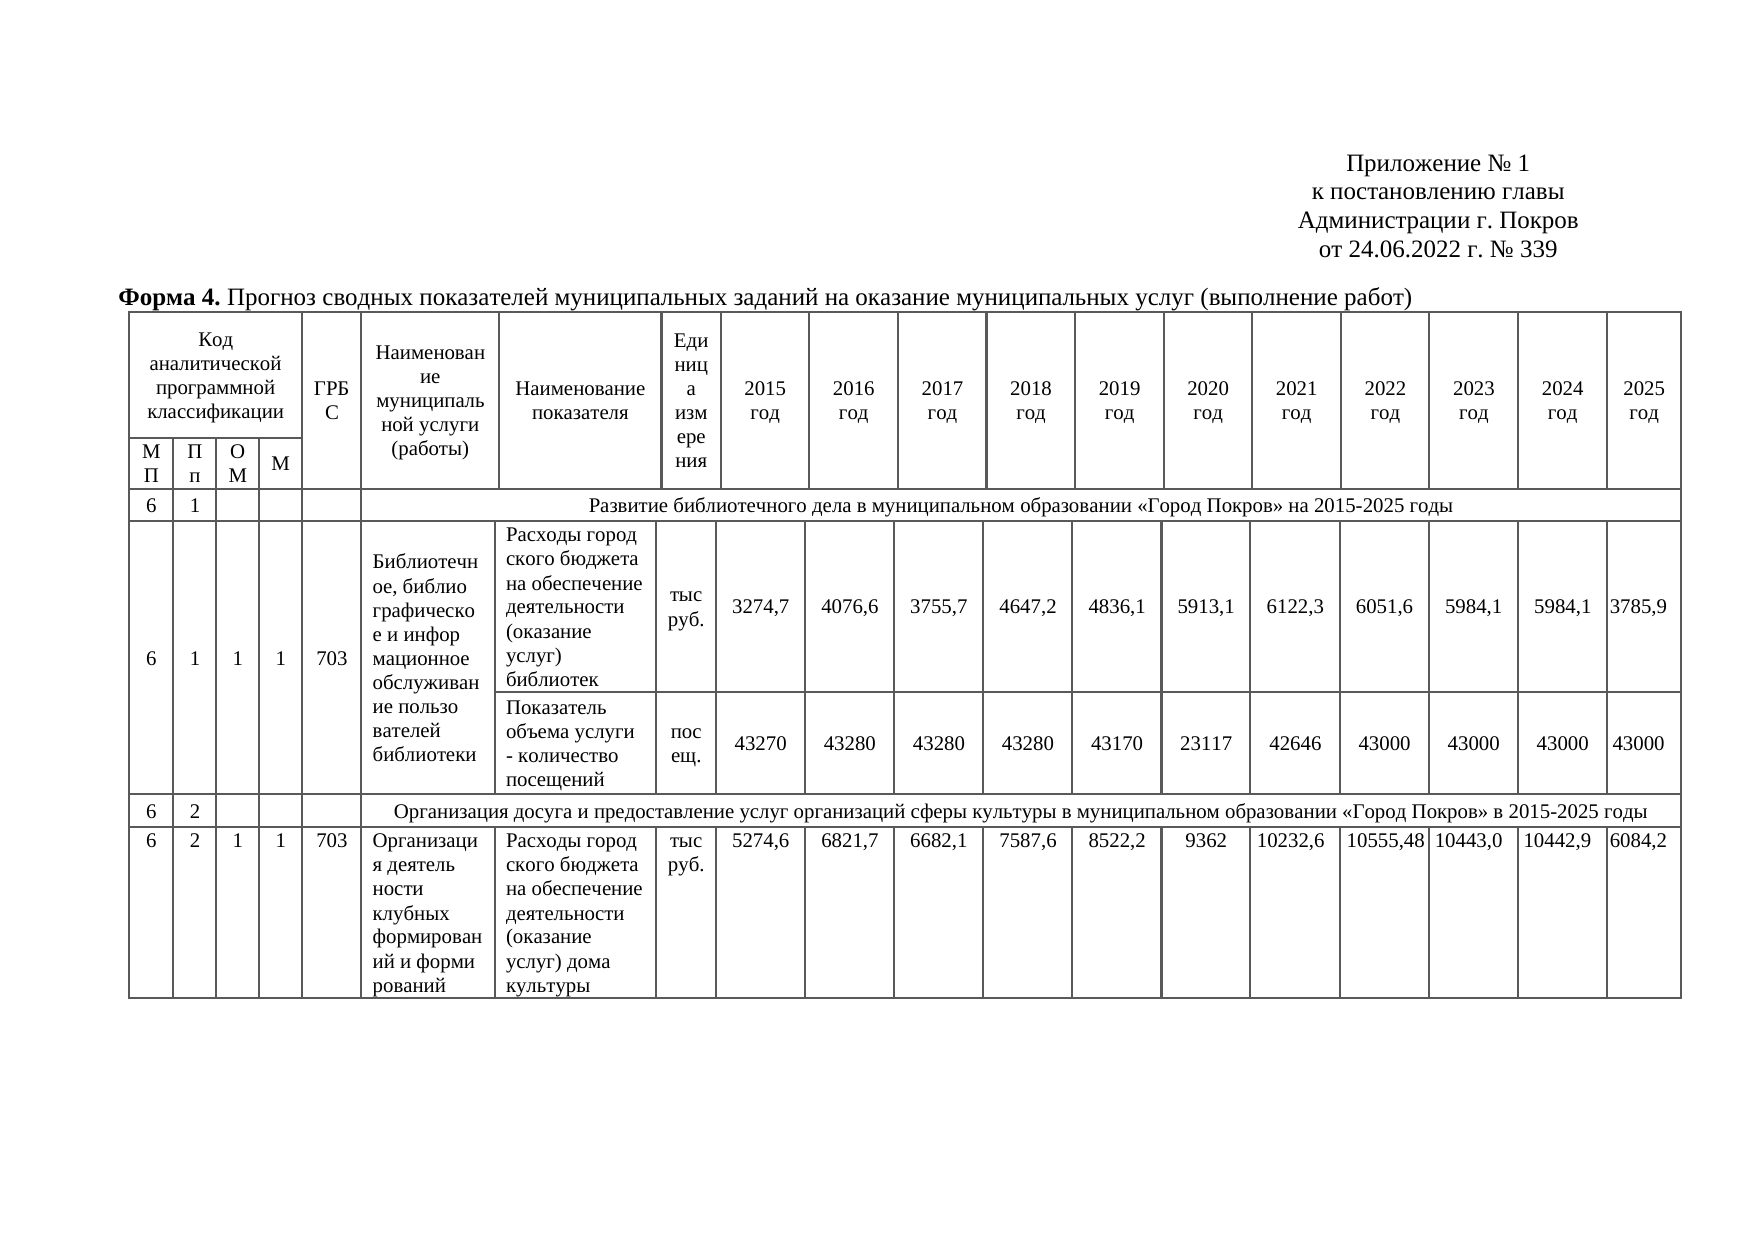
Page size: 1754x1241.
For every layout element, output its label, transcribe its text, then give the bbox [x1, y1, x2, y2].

table_header Код аналитической программной классификации [130, 313, 301, 437]
table_cell 4647,2 [984, 522, 1071, 691]
table_cell 8522,2 [1073, 828, 1160, 997]
table_cell 7587,6 [984, 828, 1071, 997]
table_header 2022 год [1342, 313, 1428, 487]
text Приложение № 1 [842, 148, 1636, 176]
table_cell 5984,1 [1519, 522, 1606, 691]
text от 24.06.2022 г. № 339 [842, 234, 1636, 263]
table_cell 3755,7 [895, 522, 982, 691]
table_cell 1 [260, 522, 301, 793]
table_cell 2 [174, 795, 215, 826]
table_cell 10232,6 [1251, 828, 1339, 997]
table_cell 6122,3 [1251, 522, 1339, 691]
table_cell 4076,6 [806, 522, 893, 691]
table_header 2018 год [988, 313, 1074, 487]
table_cell 43270 [717, 693, 804, 793]
text Администрации г. Покров [842, 205, 1636, 234]
table_header Единица измерения [663, 313, 720, 487]
table_cell ОМ [217, 439, 258, 487]
table_cell М [260, 439, 301, 487]
table_cell Организация досуга и предоставление услуг организаций сферы культуры в муниципальном образовании «Город Покров» в 2015-2025 годы [362, 795, 1680, 826]
table_header 2024 год [1519, 313, 1606, 487]
table_cell 6 [130, 490, 172, 520]
table_cell МП [130, 439, 172, 487]
table_header 2023 год [1430, 313, 1517, 487]
table_cell 23117 [1163, 693, 1249, 793]
table_cell 43000 [1608, 693, 1680, 793]
text Форма 4. Прогноз сводных показателей муниципальных заданий на оказание муниципальных услуг (выполнение работ) [118, 282, 1636, 311]
table_cell 1 [174, 522, 215, 793]
table_cell 9362 [1163, 828, 1249, 997]
table_cell [217, 490, 258, 520]
table_cell 3785,9 [1608, 522, 1680, 691]
table_cell [303, 490, 360, 520]
table_cell 1 [174, 490, 215, 520]
table_cell Расходы город ского бюджета на обеспечение деятельности (оказание услуг) библиотек [496, 522, 655, 691]
table_cell 10555,48 [1341, 828, 1428, 997]
table_header 2020 год [1165, 313, 1251, 487]
table_cell 6821,7 [806, 828, 893, 997]
table_cell 6084,2 [1608, 828, 1680, 997]
table_header 2021 год [1253, 313, 1340, 487]
table_cell 43280 [984, 693, 1071, 793]
table_cell Библиотечное, библио графическое и инфор мационное обслуживание пользо вателей библиотеки [362, 522, 494, 793]
table_cell 703 [303, 828, 360, 997]
table_cell 6 [130, 828, 172, 997]
table_cell 6 [130, 795, 172, 826]
table_cell 42646 [1251, 693, 1339, 793]
table_header Наименование муниципальной услуги (работы) [362, 313, 498, 487]
table_cell 3274,7 [717, 522, 804, 691]
text к постановлению главы [842, 176, 1636, 205]
table_cell 5274,6 [717, 828, 804, 997]
table_cell 6 [130, 522, 172, 793]
table_cell 43280 [806, 693, 893, 793]
table_cell 5913,1 [1163, 522, 1249, 691]
table_cell 43000 [1341, 693, 1428, 793]
table_cell Показатель объема услуги - количество посещений [496, 693, 655, 793]
table_cell 703 [303, 522, 360, 793]
table_cell [260, 490, 301, 520]
table_header 2019 год [1076, 313, 1163, 487]
table_header Наименование показателя [500, 313, 660, 487]
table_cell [362, 828, 494, 997]
table_cell 4836,1 [1073, 522, 1160, 691]
table_cell 10442,9 [1519, 828, 1606, 997]
table_header ГРБС [303, 313, 360, 487]
table_header 2015 год [722, 313, 808, 487]
table_header 2025 год [1608, 313, 1680, 487]
table_cell [260, 795, 301, 826]
table_cell 43000 [1519, 693, 1606, 793]
table_cell тыс руб. [657, 828, 715, 997]
table_cell Пп [174, 439, 215, 487]
table_cell 6051,6 [1341, 522, 1428, 691]
table_header 2016 год [810, 313, 897, 487]
table_cell [217, 795, 258, 826]
table_cell 6682,1 [895, 828, 982, 997]
table_cell 10443,0 [1430, 828, 1517, 997]
table_cell Расходы город ского бюджета на обеспечение деятельности (оказание услуг) дома культуры [496, 828, 655, 997]
table_cell 1 [260, 828, 301, 997]
table_cell посещ. [657, 693, 715, 793]
table_cell [303, 795, 360, 826]
table_cell Развитие библиотечного дела в муниципальном образовании «Город Покров» на 2015-2025 годы [362, 490, 1680, 520]
table_cell 43000 [1430, 693, 1517, 793]
table_cell 1 [217, 828, 258, 997]
table_cell тыс руб. [657, 522, 715, 691]
table_cell 2 [174, 828, 215, 997]
table_header 2017 год [899, 313, 985, 487]
table_cell 43280 [895, 693, 982, 793]
table_cell 1 [217, 522, 258, 793]
table_cell 5984,1 [1430, 522, 1517, 691]
table_cell 43170 [1073, 693, 1160, 793]
